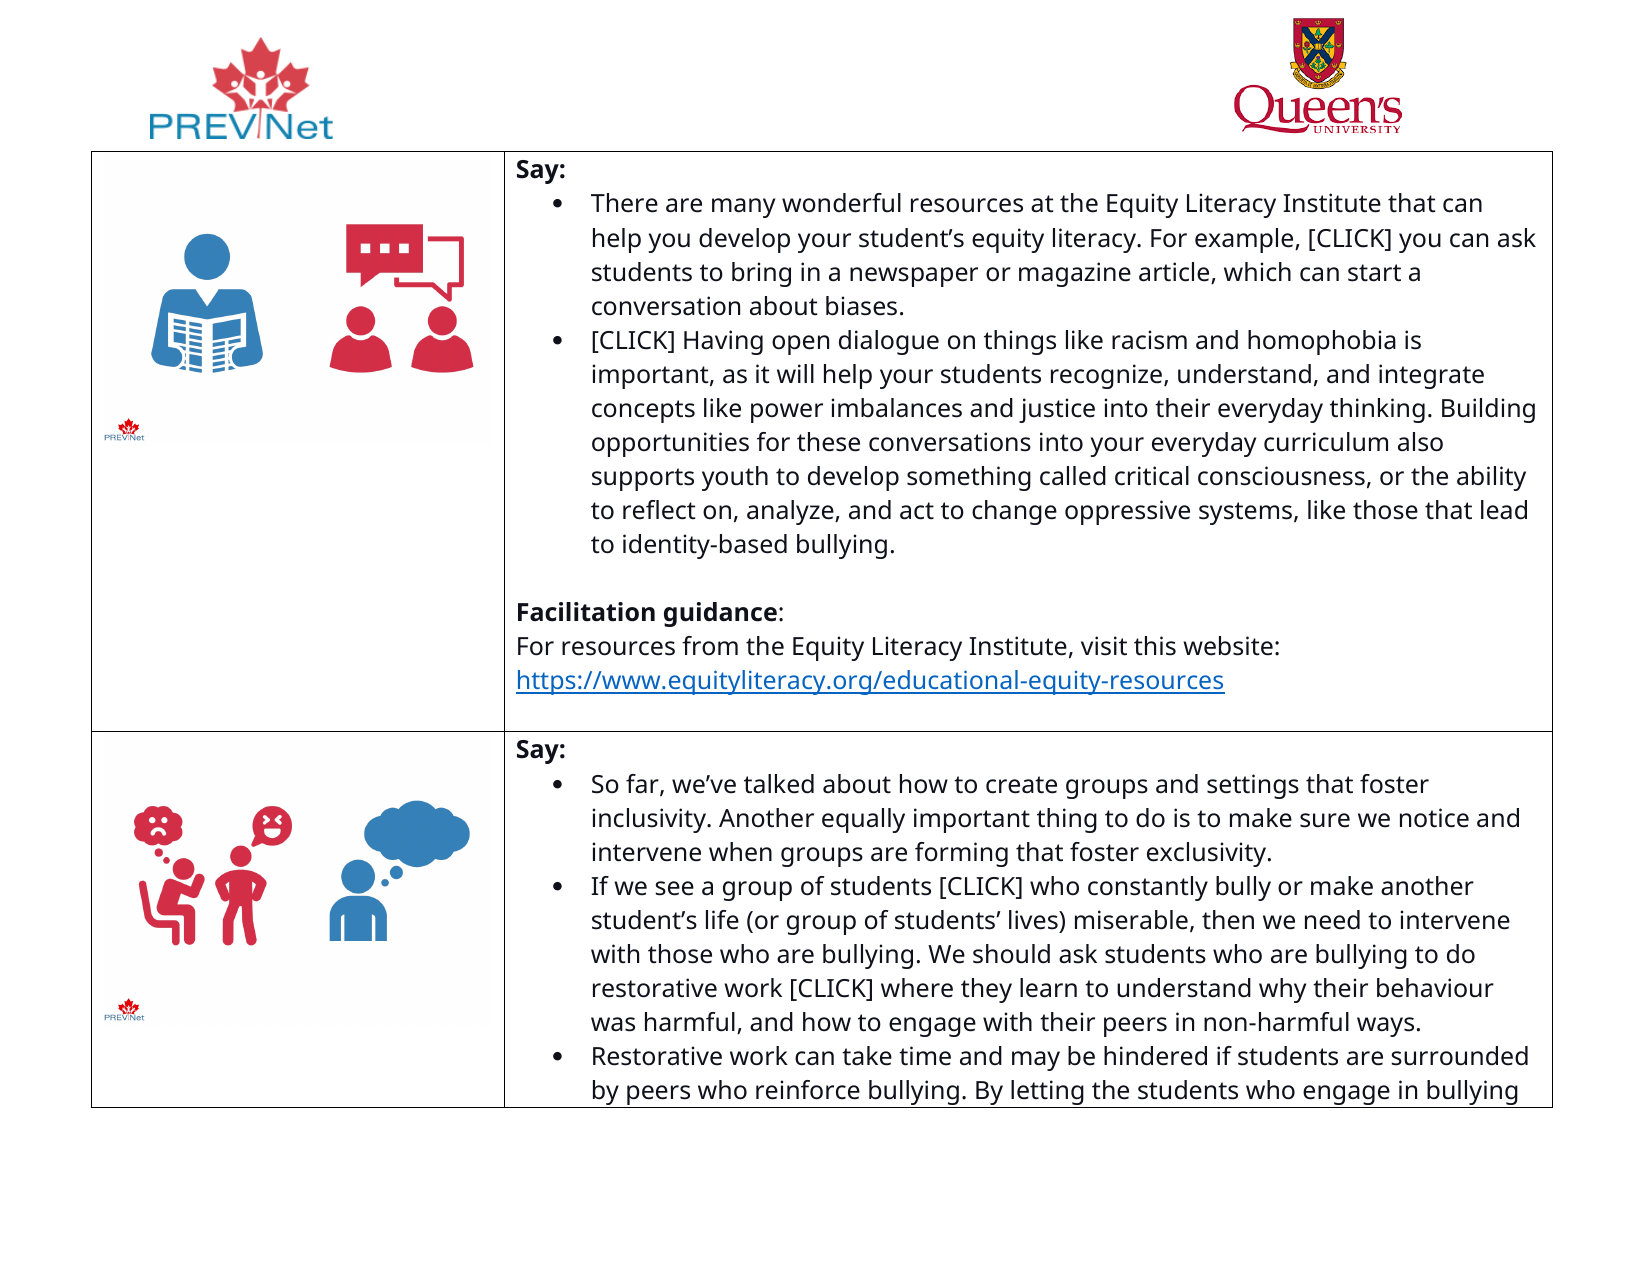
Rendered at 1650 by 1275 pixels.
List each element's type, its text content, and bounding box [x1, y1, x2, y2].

picture [150, 37, 333, 139]
picture [1210, 15, 1425, 139]
table_cell [92, 152, 504, 731]
table_cell Say: There are many wonderful resources at the Equity Literacy Institute that can help you develop your student’s equity literacy. For example, [CLICK] you can ask students to bring in a newspaper or magazine article, which can start a conversation about biases. [CLICK] Having open dialogue on things like racism and homophobia is important, as it will help your students recognize, understand, and integrate concepts like power imbalances and justice into their everyday thinking. Building opportunities for these conversations into your everyday curriculum also supports youth to develop something called critical consciousness, or the ability to reflect on, analyze, and act to change oppressive systems, like those that lead to identity-based bullying. Facilitation guidance: For resources from the Equity Literacy Institute, visit this website: https://www.equityliteracy.org/educational-equity-resources [505, 152, 1552, 731]
table_cell [92, 732, 504, 1107]
